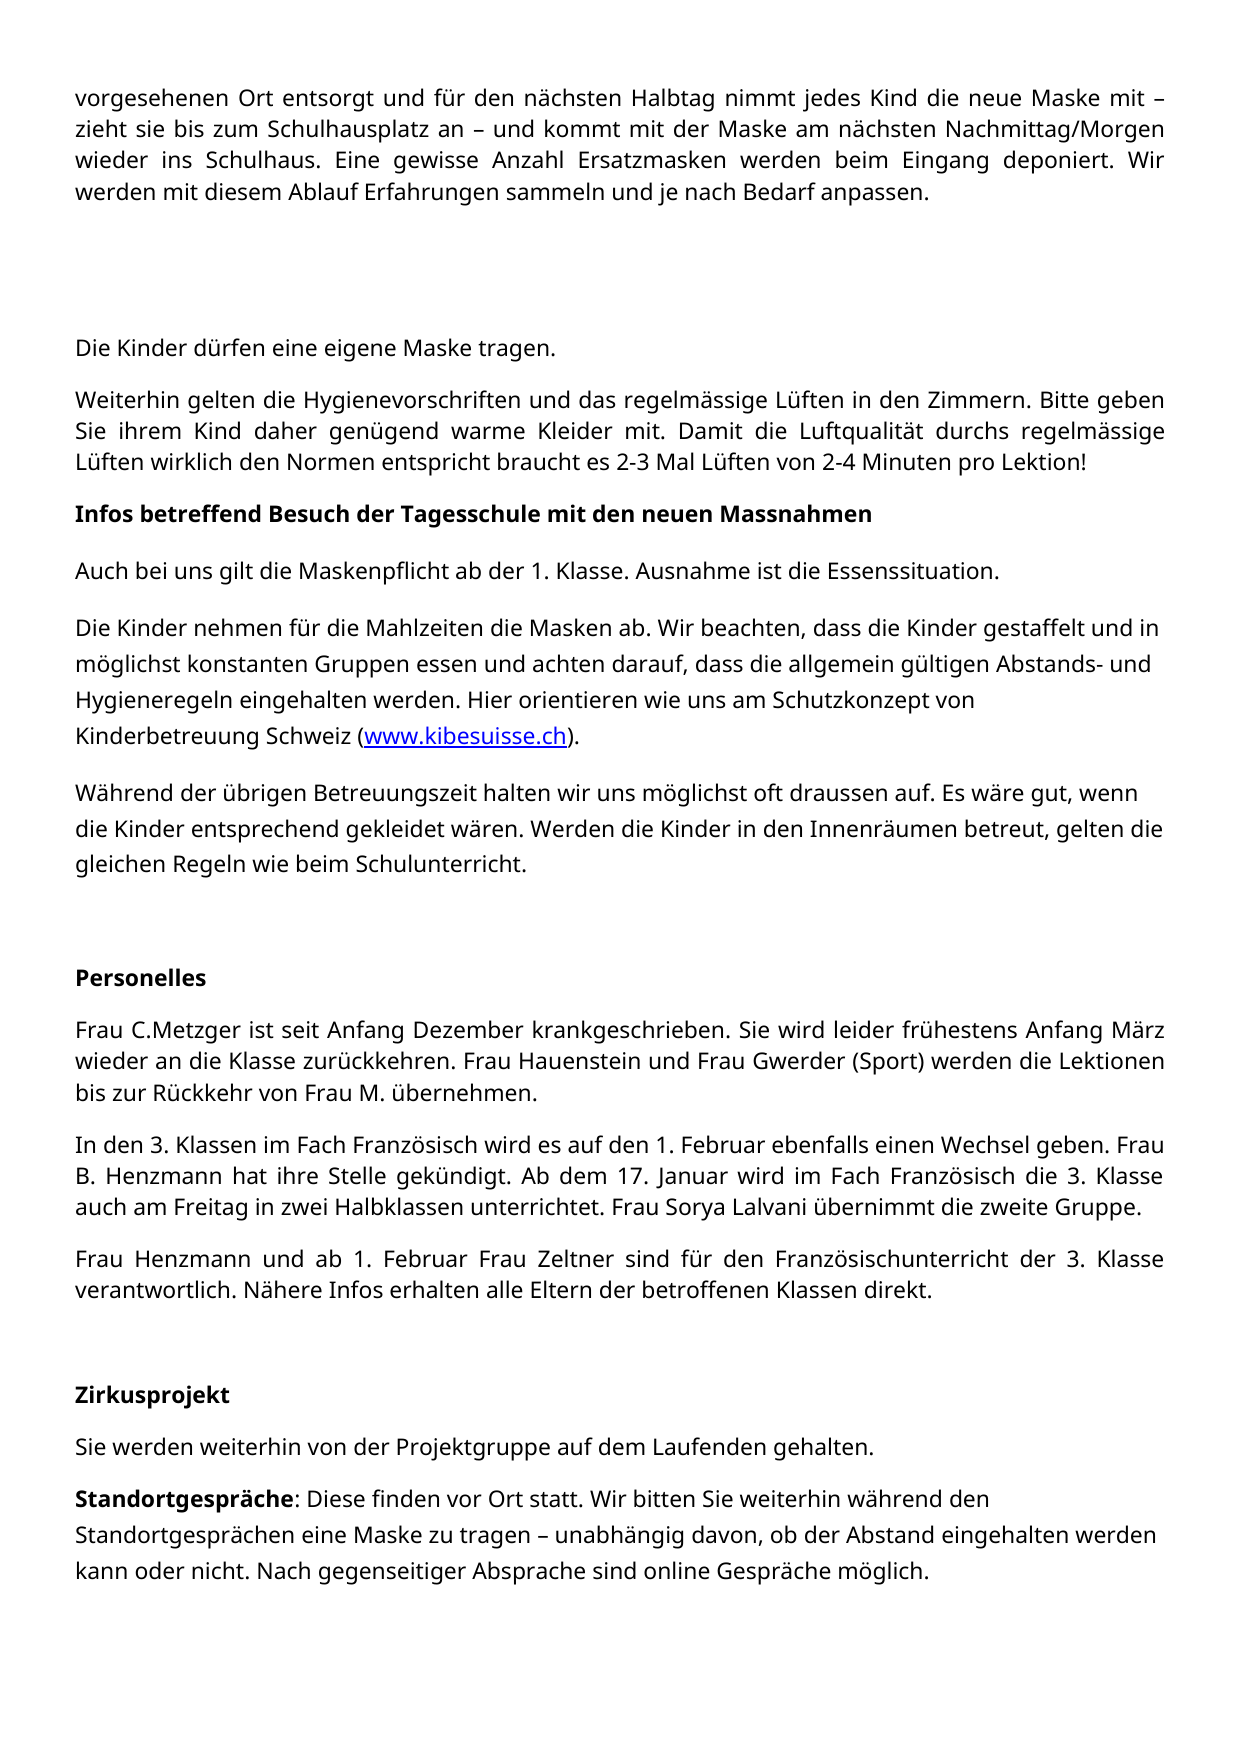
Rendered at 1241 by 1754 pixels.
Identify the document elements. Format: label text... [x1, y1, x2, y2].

text Die Kinder nehmen für die Mahlzeiten die Masken ab. Wir beachten, dass die Kinder gestaffelt und in möglichst konstanten Gruppen essen und achten darauf, dass die allgemein gültigen Abstands- und Hygieneregeln eingehalten werden. Hier orientieren wie uns am Schutzkonzept von Kinderbetreuung Schweiz (www.kibesuisse.ch). [75, 612, 1165, 751]
text Auch bei uns gilt die Maskenpflicht ab der 1. Klasse. Ausnahme ist die Essenssituation. [75, 555, 1165, 586]
text Infos betreffend Besuch der Tagesschule mit den neuen Massnahmen [75, 498, 1165, 530]
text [75, 82, 1166, 207]
text Die Kinder dürfen eine eigene Maske tragen. [75, 332, 1166, 363]
text Frau C.Metzger ist seit Anfang Dezember krankgeschrieben. Sie wird leider frühestens Anfang März wieder an die Klasse zurückkehren. Frau Hauenstein und Frau Gwerder (Sport) werden die Lektionen bis zur Rückkehr von Frau M. übernehmen. [75, 1014, 1166, 1108]
text In den 3. Klassen im Fach Französisch wird es auf den 1. Februar ebenfalls einen Wechsel geben. Frau B. Henzmann hat ihre Stelle gekündigt. Ab dem 17. Januar wird im Fach Französisch die 3. Klasse auch am Freitag in zwei Halbklassen unterrichtet. Frau Sorya Lalvani übernimmt die zweite Gruppe. [75, 1129, 1166, 1222]
text Standortgespräche: Diese finden vor Ort statt. Wir bitten Sie weiterhin während den Standortgesprächen eine Maske zu tragen – unabhängig davon, ob der Abstand eingehalten werden kann oder nicht. Nach gegenseitiger Absprache sind online Gespräche möglich. [75, 1483, 1165, 1586]
text Während der übrigen Betreuungszeit halten wir uns möglichst oft draussen auf. Es wäre gut, wenn die Kinder entsprechend gekleidet wären. Werden die Kinder in den Innenräumen betreut, gelten die gleichen Regeln wie beim Schulunterricht. [75, 777, 1165, 880]
text Sie werden weiterhin von der Projektgruppe auf dem Laufenden gehalten. [75, 1431, 1195, 1462]
text Zirkusprojekt [75, 1379, 1166, 1410]
text Weiterhin gelten die Hygienevorschriften und das regelmässige Lüften in den Zimmern. Bitte geben Sie ihrem Kind daher genügend warme Kleider mit. Damit die Luftqualität durchs regelmässige Lüften wirklich den Normen entspricht braucht es 2-3 Mal Lüften von 2-4 Minuten pro Lektion! [75, 384, 1166, 478]
text Personelles [75, 962, 1166, 993]
text Frau Henzmann und ab 1. Februar Frau Zeltner sind für den Französischunterricht der 3. Klasse verantwortlich. Nähere Infos erhalten alle Eltern der betroffenen Klassen direkt. [75, 1243, 1166, 1306]
